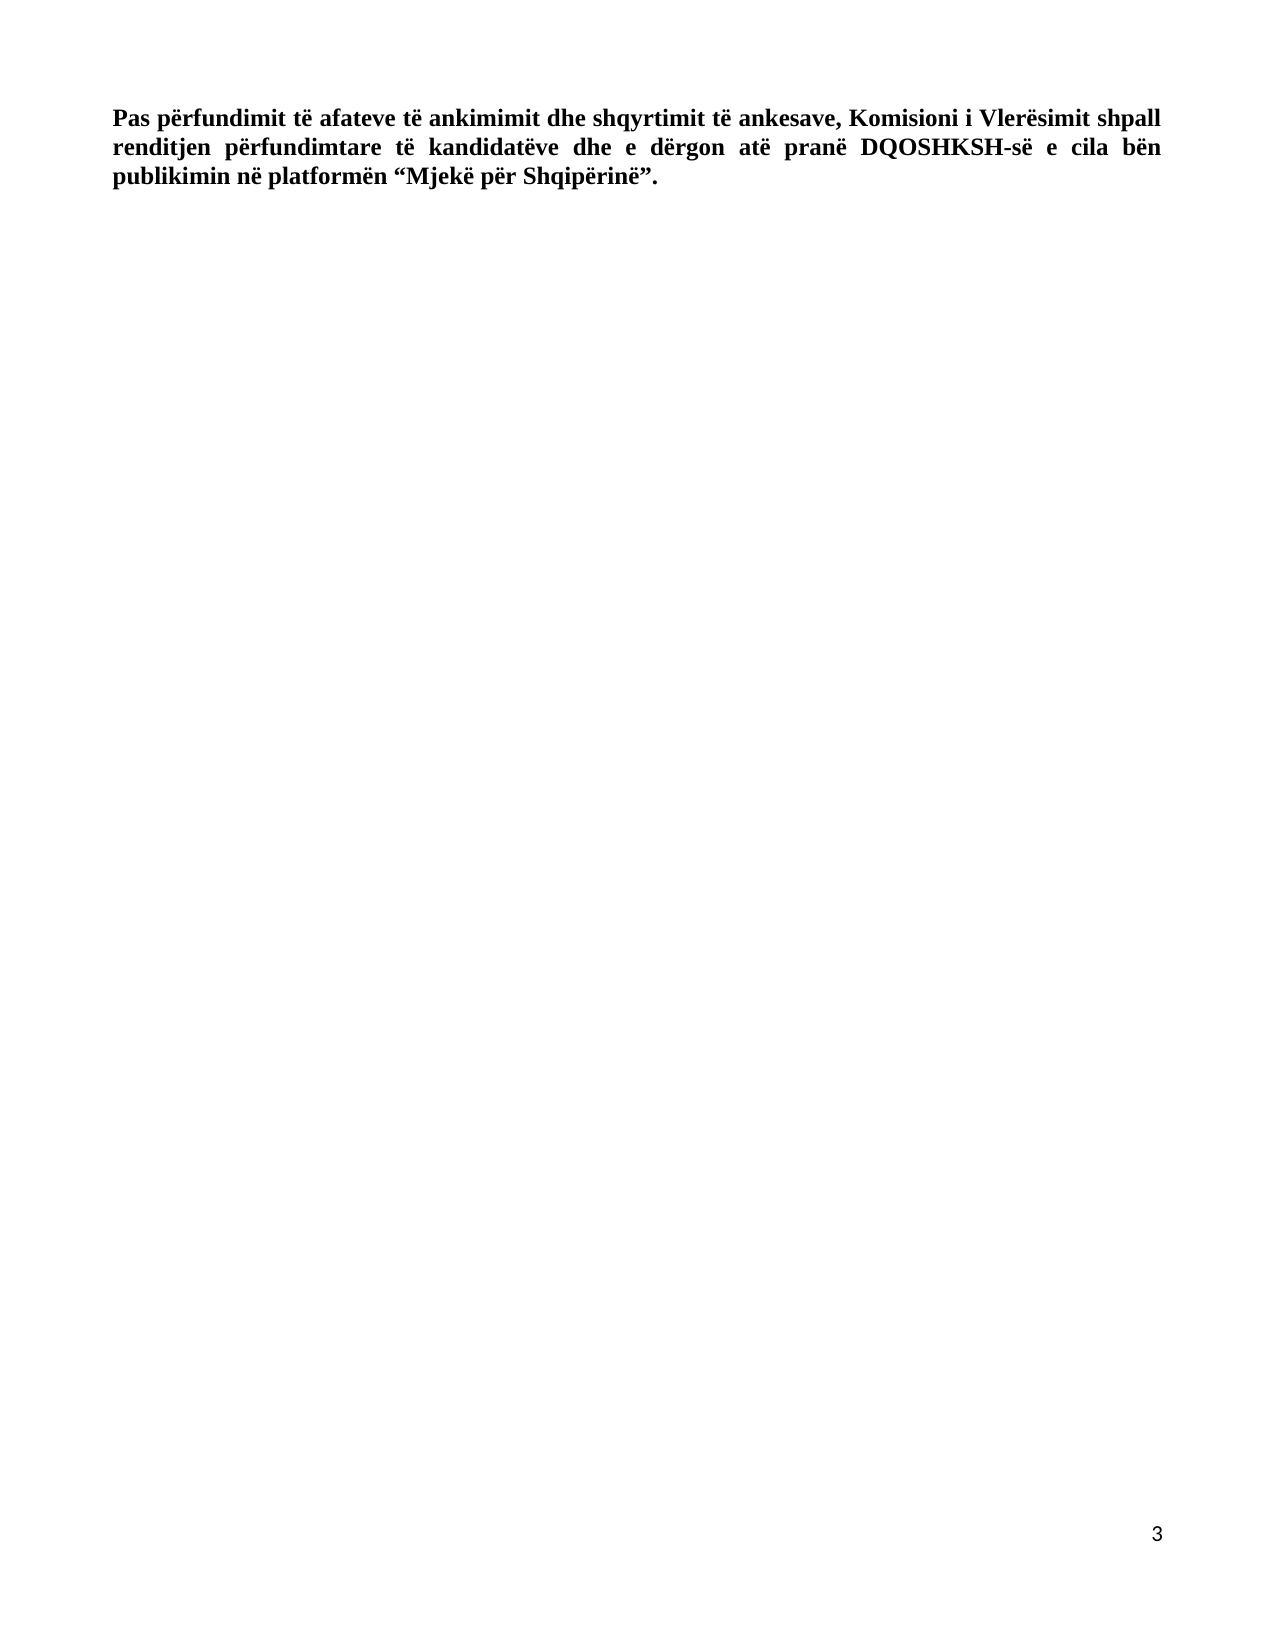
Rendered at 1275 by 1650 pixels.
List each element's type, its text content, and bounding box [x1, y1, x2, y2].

text Pas përfundimit të afateve të ankimimit dhe shqyrtimit të ankesave, Komisioni i Vlerësimit shpall renditjen përfundimtare të kandidatëve dhe e dërgon atë pranë DQOSHKSH-së e cila bën publikimin në platformën “Mjekë për Shqipërinë”. [112, 103, 1162, 190]
